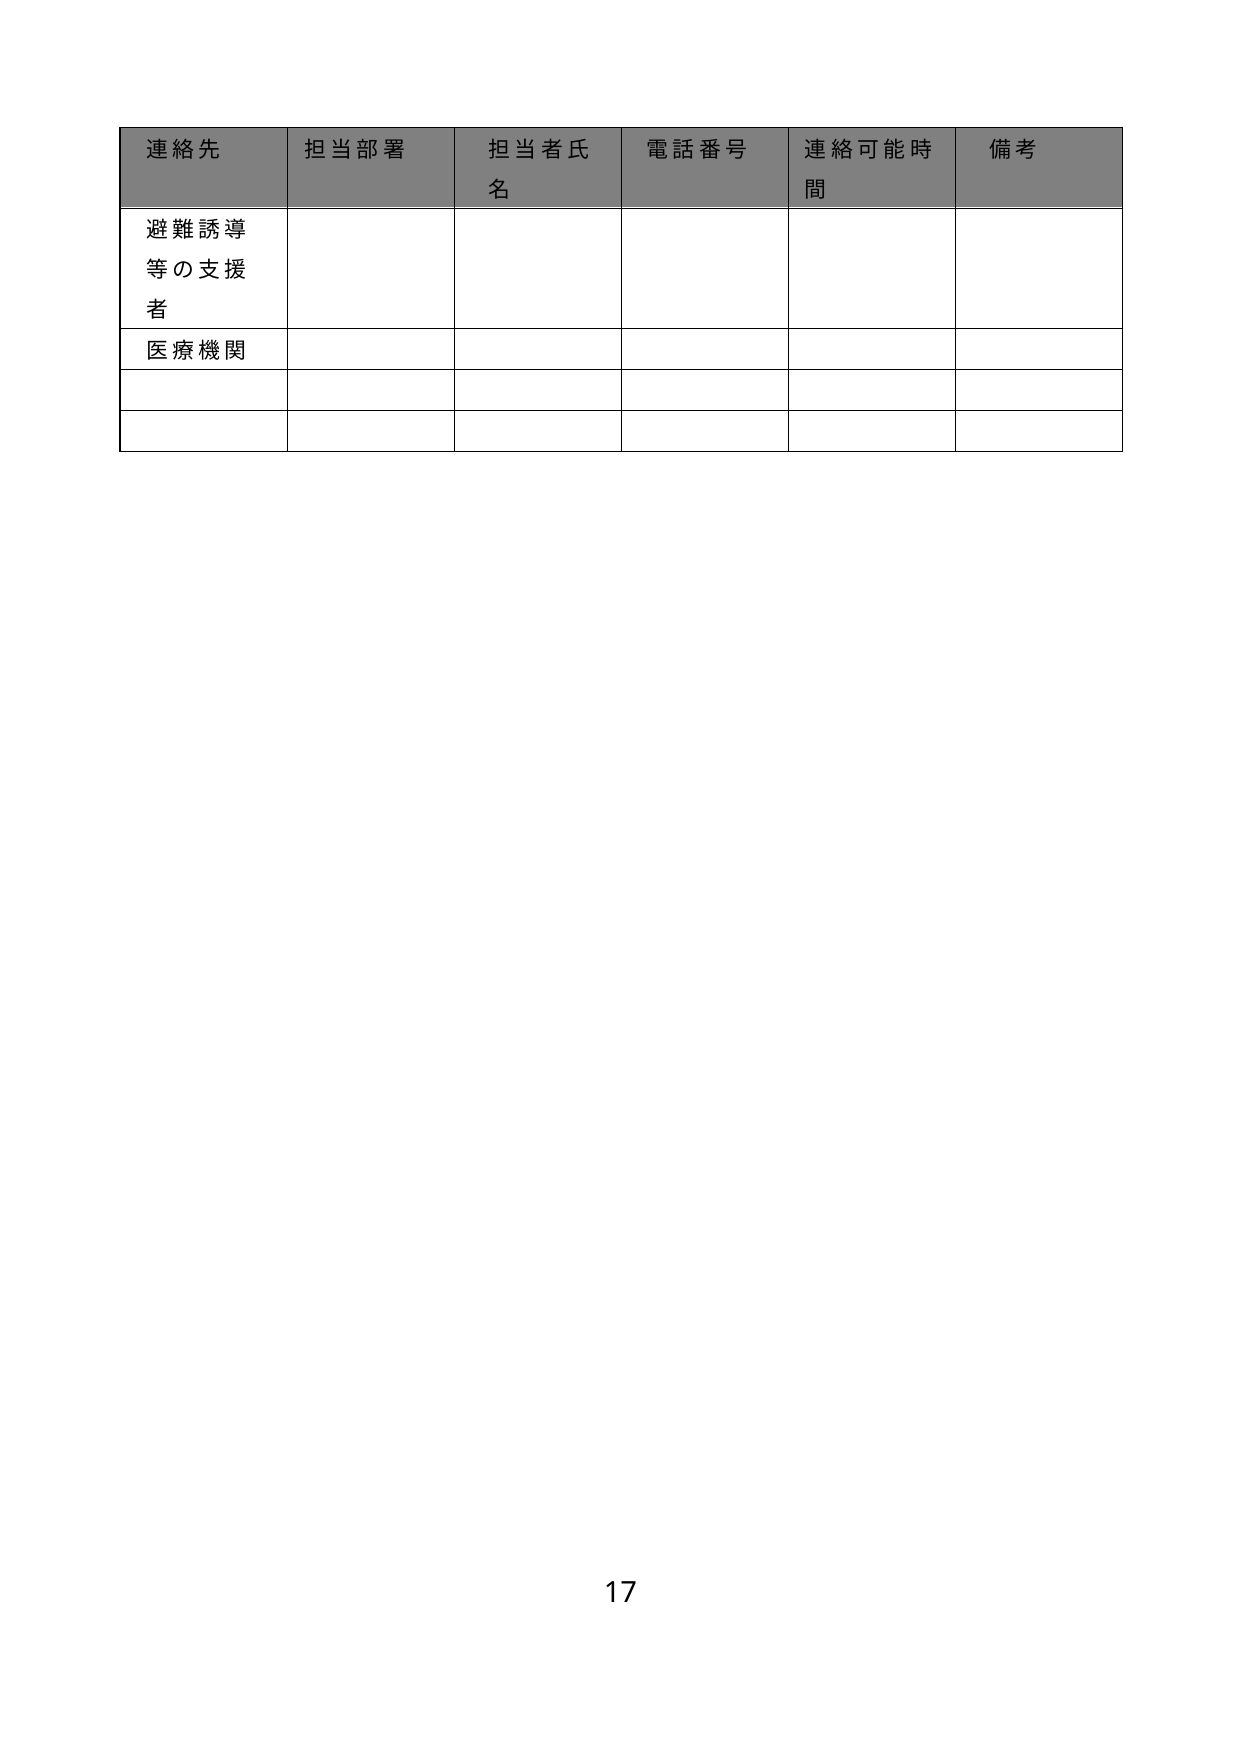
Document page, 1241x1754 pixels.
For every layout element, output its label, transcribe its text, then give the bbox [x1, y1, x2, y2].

table_cell [622, 411, 788, 451]
table_header 連絡可能時間 [789, 128, 955, 207]
table_cell [455, 209, 621, 328]
table_cell 避難誘導等の支援者 [121, 209, 287, 328]
table_header 担当者氏名 [455, 128, 621, 207]
table_cell [956, 209, 1122, 328]
table_header 電話番号 [622, 128, 788, 207]
table_cell 医療機関 [121, 329, 287, 369]
table_cell [622, 329, 788, 369]
table_cell [956, 370, 1122, 410]
table_cell [956, 329, 1122, 369]
table_cell [789, 411, 955, 451]
table_cell [288, 209, 454, 328]
table_header 担当部署 [288, 128, 454, 207]
table_cell [121, 411, 287, 451]
table_cell [288, 370, 454, 410]
table_header 備考 [956, 128, 1122, 207]
table_cell [288, 329, 454, 369]
table_cell [455, 370, 621, 410]
table_cell [956, 411, 1122, 451]
table_cell [622, 370, 788, 410]
table_cell [455, 411, 621, 451]
table_cell [622, 209, 788, 328]
table_header 連絡先 [121, 128, 287, 207]
table_cell [455, 329, 621, 369]
table_cell [121, 370, 287, 410]
table_cell [288, 411, 454, 451]
table_cell [789, 209, 955, 328]
table_cell [789, 329, 955, 369]
table_cell [789, 370, 955, 410]
